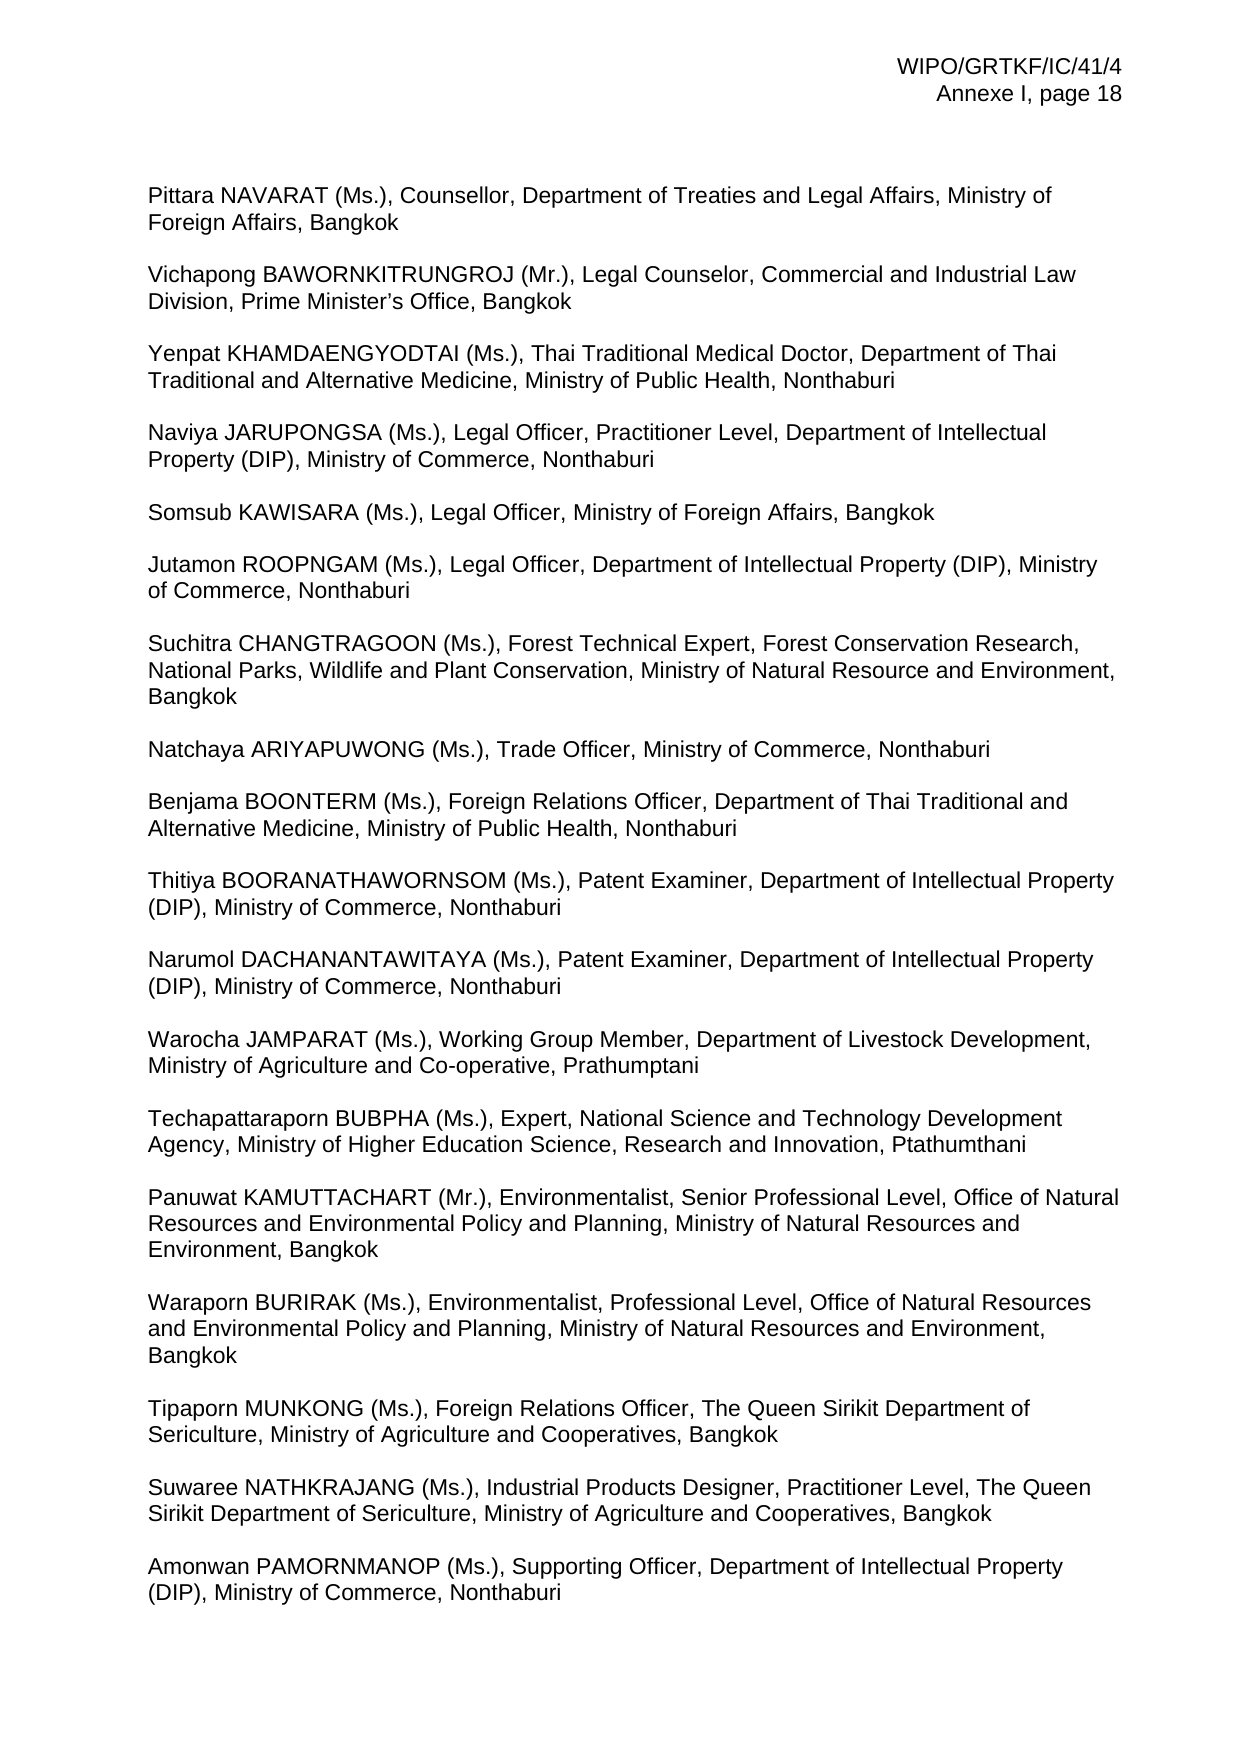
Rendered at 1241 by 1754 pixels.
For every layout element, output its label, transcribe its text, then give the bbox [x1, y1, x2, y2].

text Suchitra CHANGTRAGOON (Ms.), Forest Technical Expert, Forest Conservation Research, National Parks, Wildlife and Plant Conservation, Ministry of Natural Resource and Environment, Bangkok [148, 630, 1122, 709]
text Techapattaraporn BUBPHA (Ms.), Expert, National Science and Technology Development Agency, Ministry of Higher Education Science, Research and Innovation, Ptathumthani [148, 1104, 1122, 1157]
text Vichapong BAWORNKITRUNGROJ (Mr.), Legal Counselor, Commercial and Industrial Law Division, Prime Minister’s Office, Bangkok [148, 261, 1122, 314]
text Pittara NAVARAT (Ms.), Counsellor, Department of Treaties and Legal Affairs, Ministry of Foreign Affairs, Bangkok [148, 182, 1122, 235]
text Narumol DACHANANTAWITAYA (Ms.), Patent Examiner, Department of Intellectual Property (DIP), Ministry of Commerce, Nonthaburi [148, 946, 1122, 999]
text Yenpat KHAMDAENGYODTAI (Ms.), Thai Traditional Medical Doctor, Department of Thai Traditional and Alternative Medicine, Ministry of Public Health, Nonthaburi [148, 340, 1122, 393]
text Warocha JAMPARAT (Ms.), Working Group Member, Department of Livestock Development, Ministry of Agriculture and Co-operative, Prathumptani [148, 1026, 1122, 1078]
text Panuwat KAMUTTACHART (Mr.), Environmentalist, Senior Professional Level, Office of Natural Resources and Environmental Policy and Planning, Ministry of Natural Resources and Environment, Bangkok [148, 1184, 1122, 1263]
text Amonwan PAMORNMANOP (Ms.), Supporting Officer, Department of Intellectual Property (DIP), Ministry of Commerce, Nonthaburi [148, 1553, 1122, 1605]
text Benjama BOONTERM (Ms.), Foreign Relations Officer, Department of Thai Traditional and Alternative Medicine, Ministry of Public Health, Nonthaburi [148, 788, 1122, 841]
text Jutamon ROOPNGAM (Ms.), Legal Officer, Department of Intellectual Property (DIP), Ministry of Commerce, Nonthaburi [148, 551, 1122, 604]
text Thitiya BOORANATHAWORNSOM (Ms.), Patent Examiner, Department of Intellectual Property (DIP), Ministry of Commerce, Nonthaburi [148, 867, 1122, 920]
text Natchaya ARIYAPUWONG (Ms.), Trade Officer, Ministry of Commerce, Nonthaburi [148, 736, 1122, 762]
text Waraporn BURIRAK (Ms.), Environmentalist, Professional Level, Office of Natural Resources and Environmental Policy and Planning, Ministry of Natural Resources and Environment, Bangkok [148, 1289, 1122, 1368]
text Suwaree NATHKRAJANG (Ms.), Industrial Products Designer, Practitioner Level, The Queen Sirikit Department of Sericulture, Ministry of Agriculture and Cooperatives, Bangkok [148, 1473, 1122, 1526]
text Somsub KAWISARA (Ms.), Legal Officer, Ministry of Foreign Affairs, Bangkok [148, 498, 1122, 525]
text Naviya JARUPONGSA (Ms.), Legal Officer, Practitioner Level, Department of Intellectual Property (DIP), Ministry of Commerce, Nonthaburi [148, 419, 1122, 472]
text Tipaporn MUNKONG (Ms.), Foreign Relations Officer, The Queen Sirikit Department of Sericulture, Ministry of Agriculture and Cooperatives, Bangkok [148, 1394, 1122, 1447]
